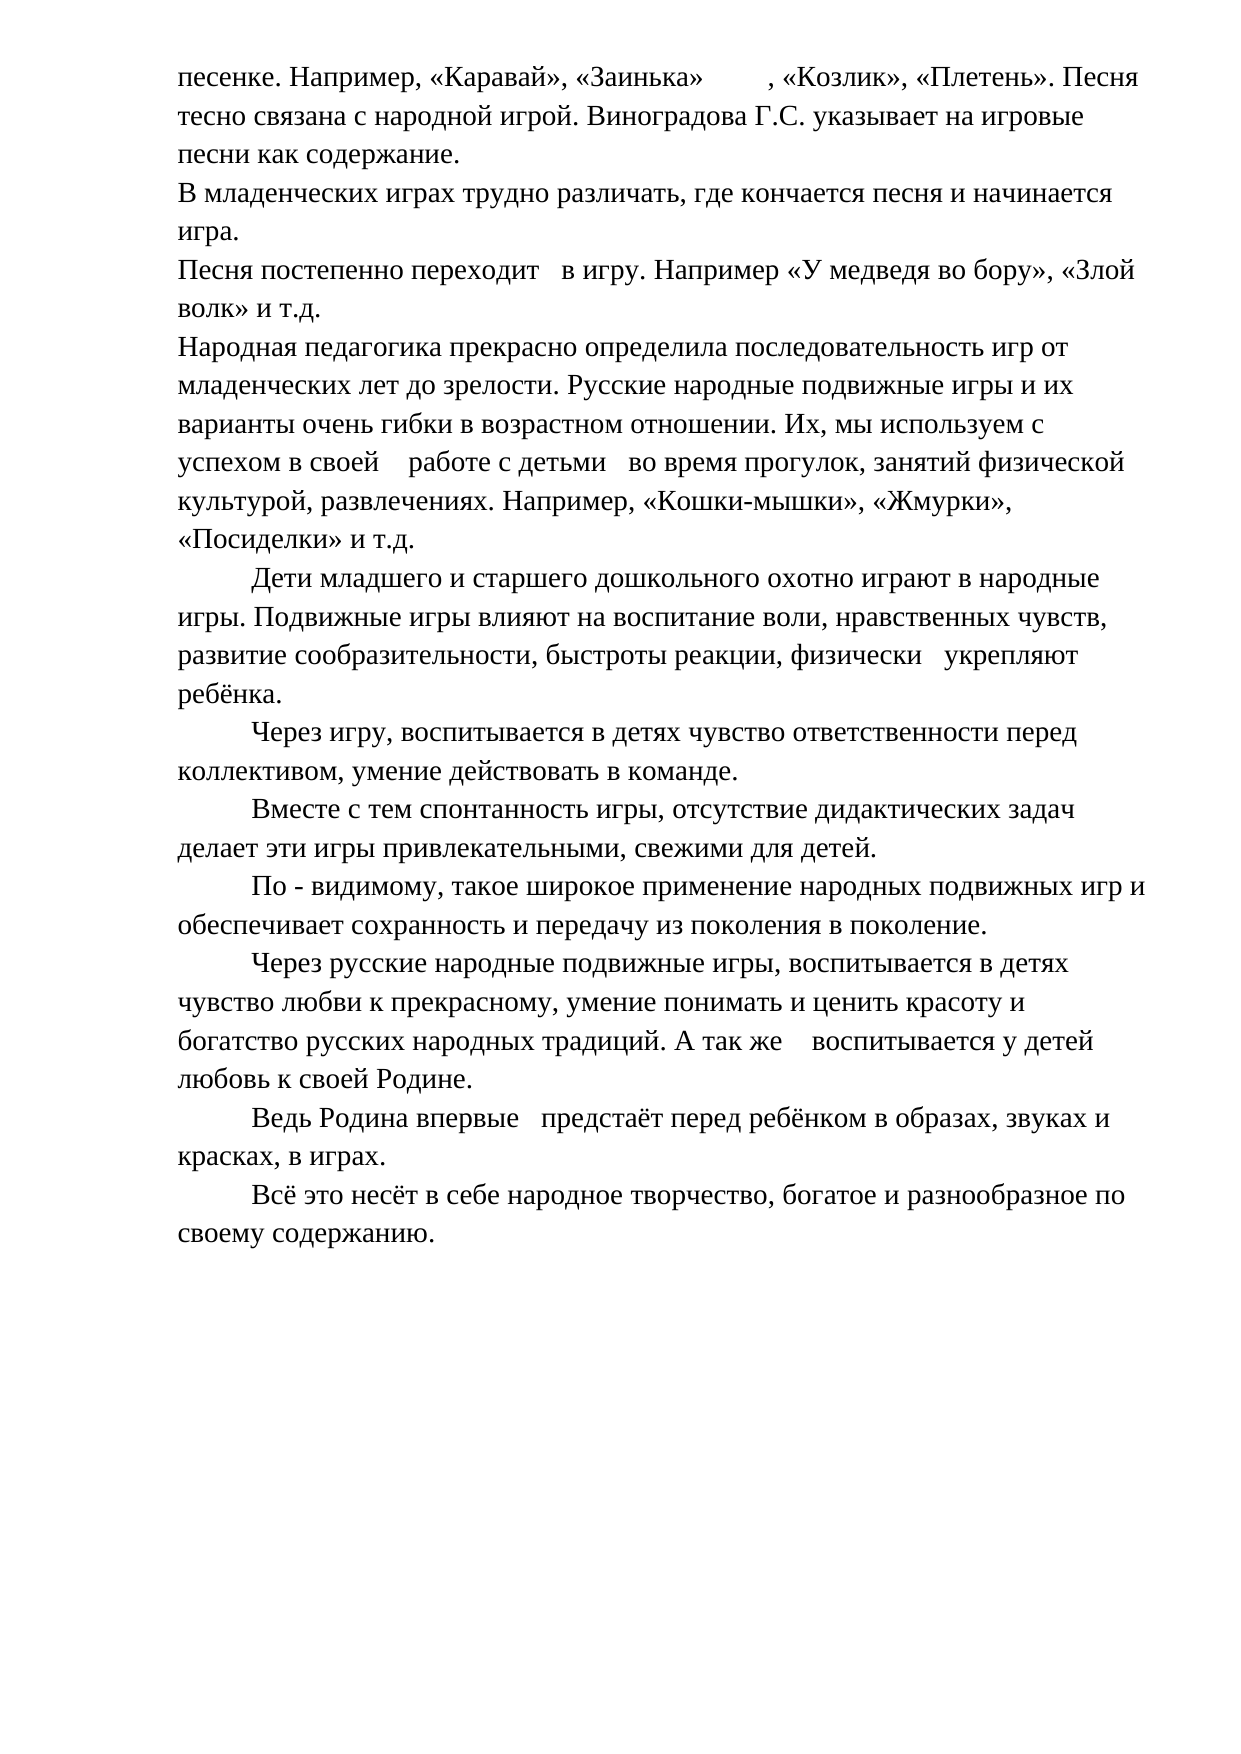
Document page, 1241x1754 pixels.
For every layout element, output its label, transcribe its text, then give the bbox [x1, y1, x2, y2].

text Вместе с тем спонтанность игры, отсутствие дидактических задач делает эти игры привлекательными, свежими для детей. [177, 791, 1152, 863]
text Через русские народные подвижные игры, воспитывается в детях чувство любви к прекрасному, умение понимать и ценить красоту и богатство русских народных традиций. А так же воспитывается у детей любовь к своей Родине. [177, 946, 1152, 1095]
text Через игру, воспитывается в детях чувство ответственности перед коллективом, умение действовать в команде. [177, 714, 1152, 786]
text Песня постепенно переходит в игру. Например «У медведя во бору», «Злой волк» и т.д. [177, 252, 1152, 324]
text Народная педагогика прекрасно определила последовательность игр от младенческих лет до зрелости. Русские народные подвижные игры и их варианты очень гибки в возрастном отношении. Их, мы используем с успехом в своей работе с детьми во время прогулок, занятий физической культурой, развлечениях. Например, «Кошки-мышки», «Жмурки», «Посиделки» и т.д. [177, 329, 1152, 555]
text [177, 59, 1152, 170]
text По - видимому, такое широкое применение народных подвижных игр и обеспечивает сохранность и передачу из поколения в поколение. [177, 868, 1152, 941]
text Всё это несёт в себе народное творчество, богатое и разнообразное по своему содержанию. [177, 1177, 1152, 1249]
text Дети младшего и старшего дошкольного охотно играют в народные игры. Подвижные игры влияют на воспитание воли, нравственных чувств, развитие сообразительности, быстроты реакции, физически укрепляют ребёнка. [177, 560, 1152, 709]
text Ведь Родина впервые предстаёт перед ребёнком в образах, звуках и красках, в играх. [177, 1100, 1152, 1172]
text В младенческих играх трудно различать, где кончается песня и начинается игра. [177, 175, 1152, 247]
